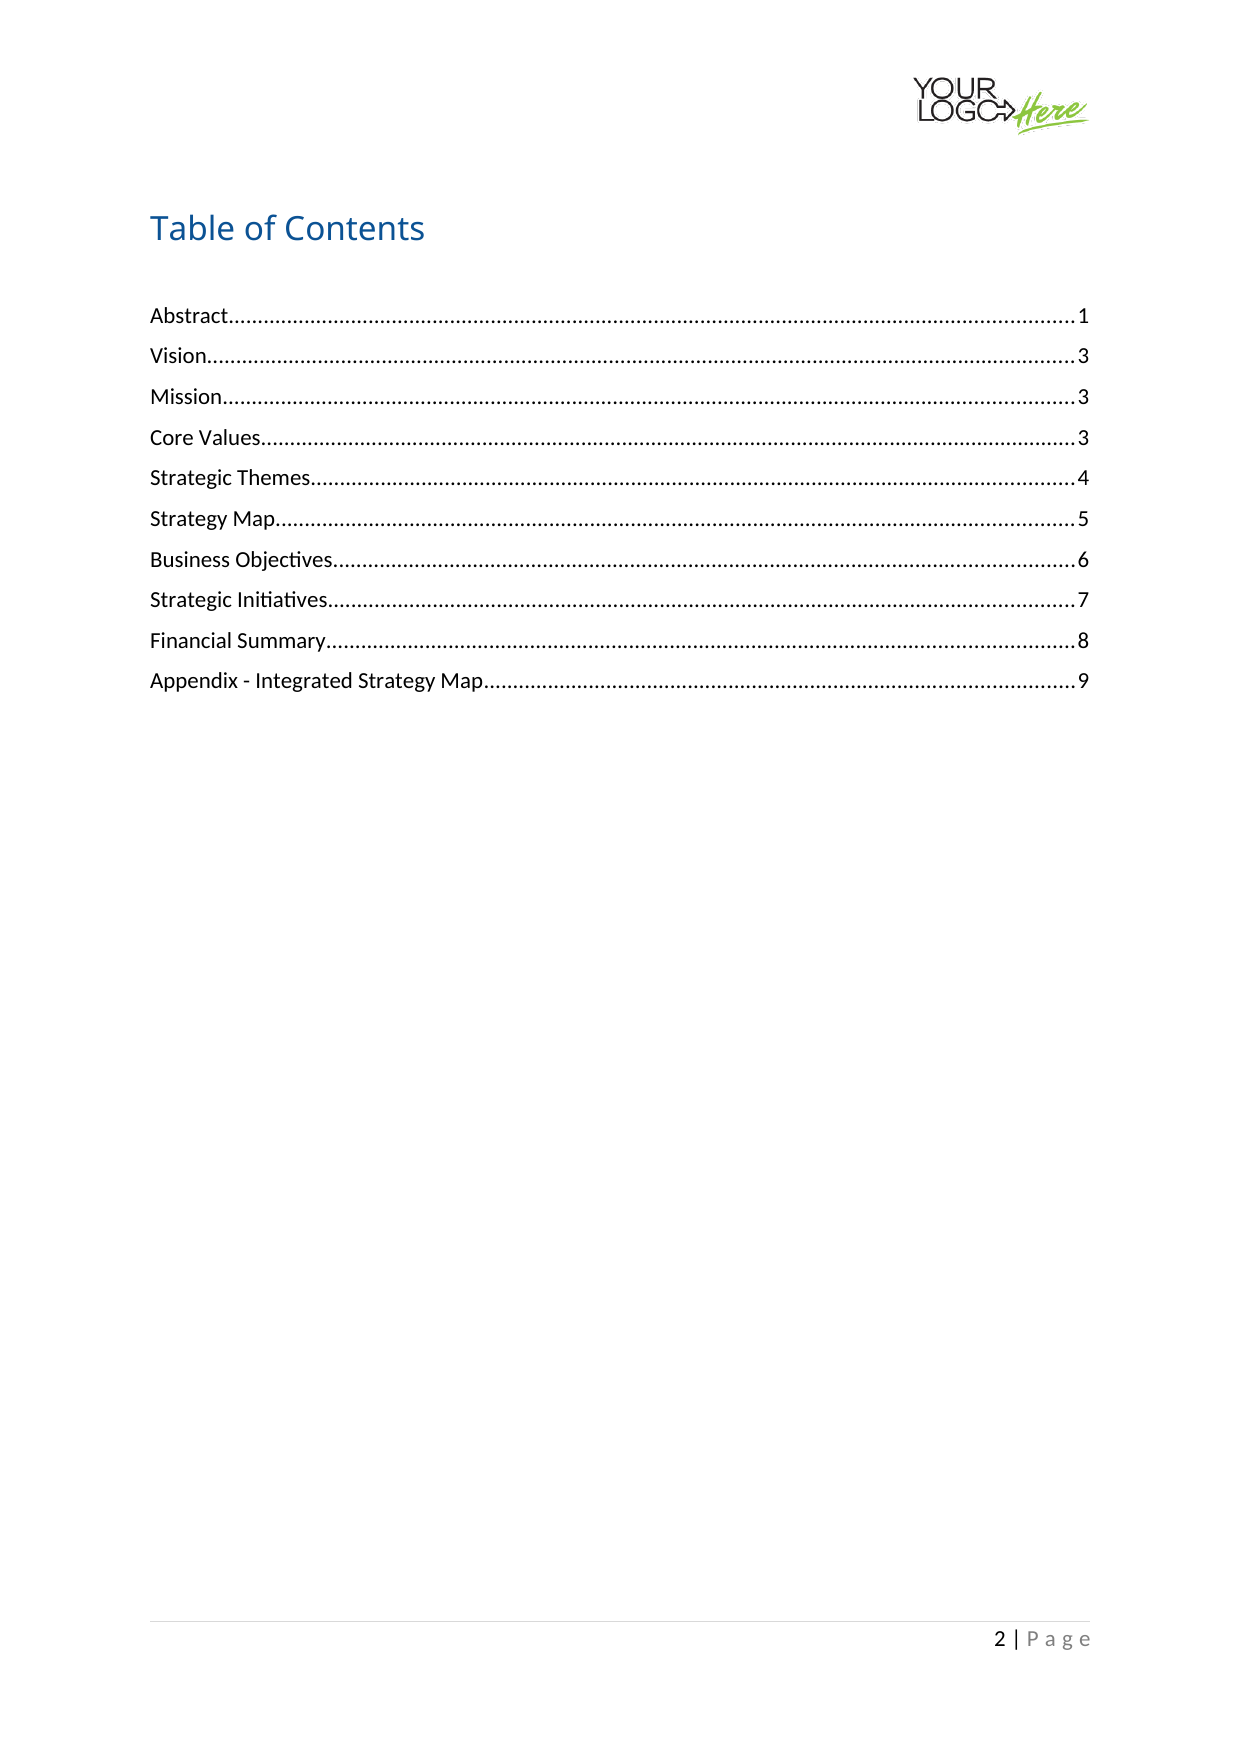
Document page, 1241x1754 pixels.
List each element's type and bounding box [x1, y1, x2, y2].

picture [909, 73, 1091, 139]
